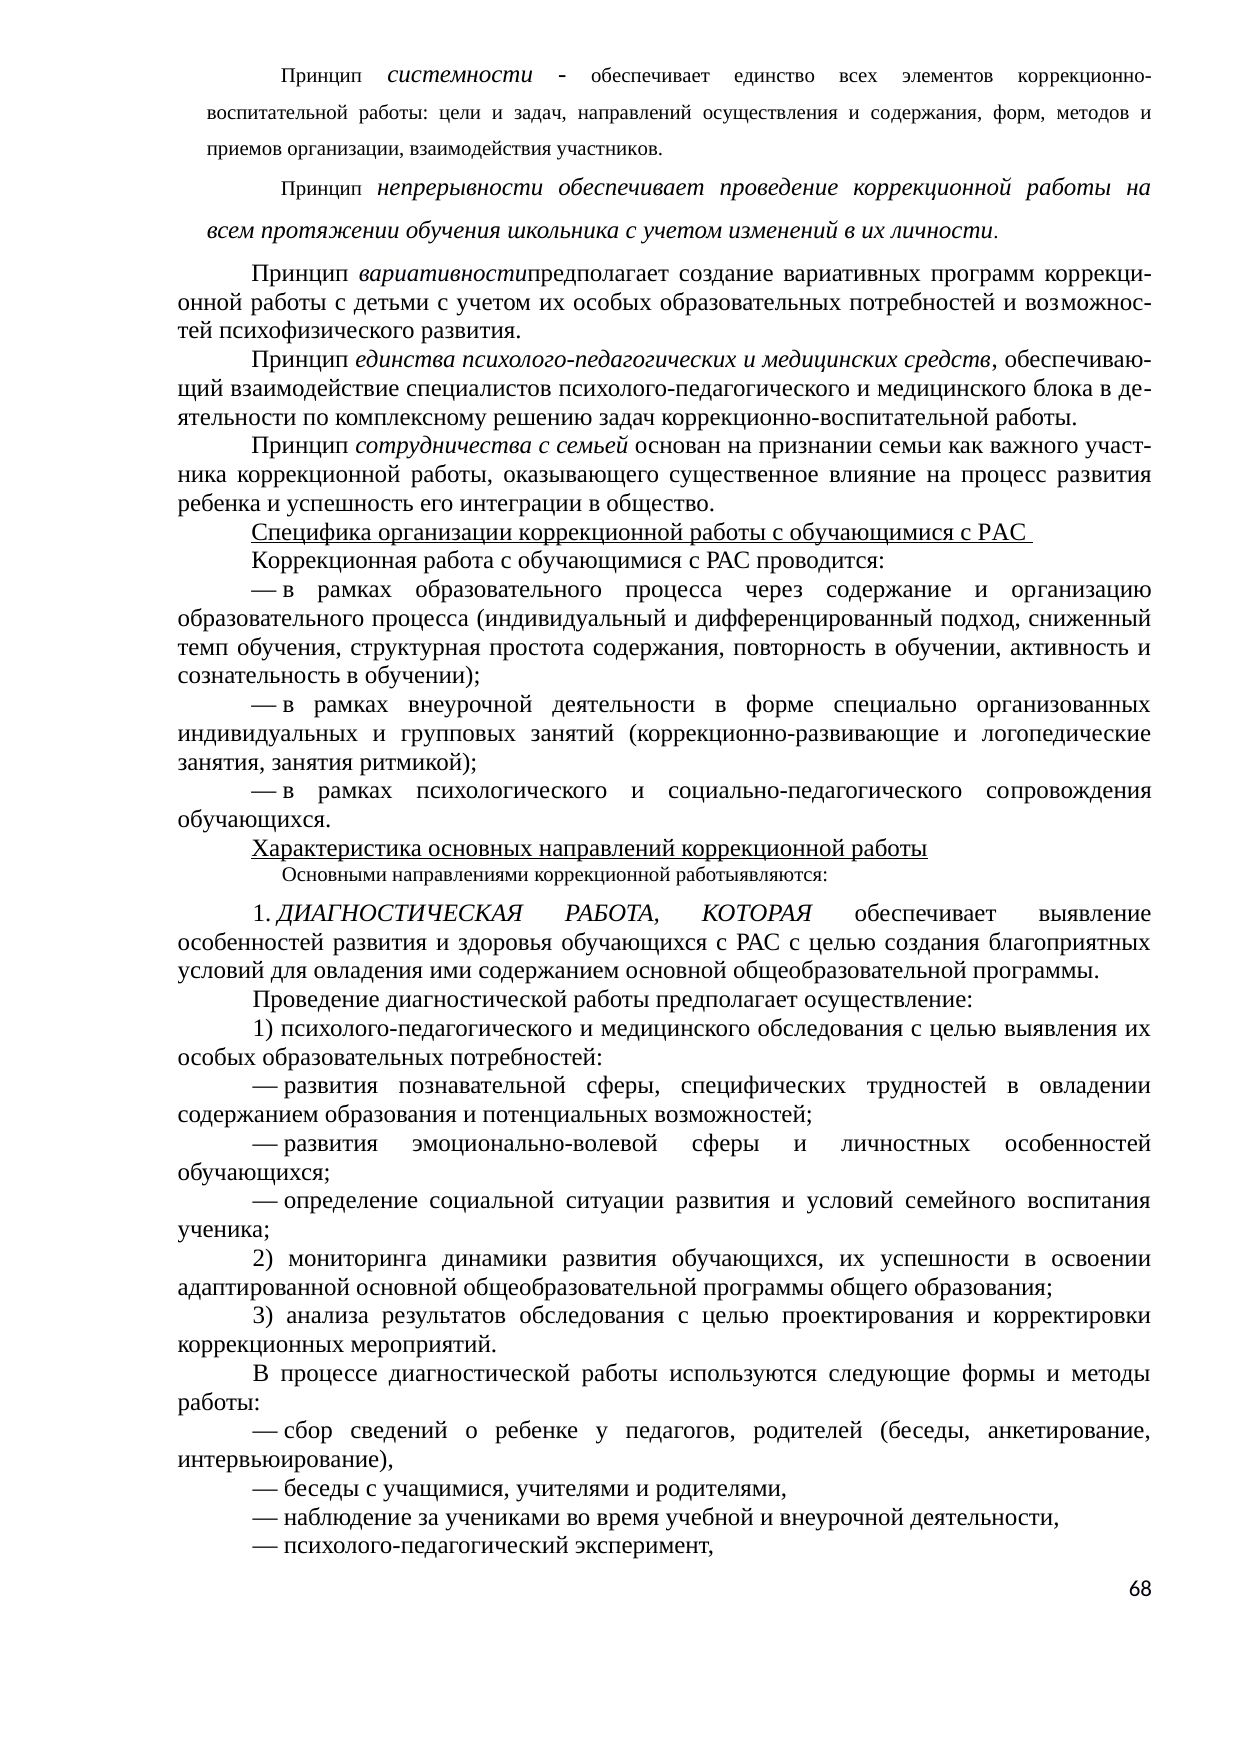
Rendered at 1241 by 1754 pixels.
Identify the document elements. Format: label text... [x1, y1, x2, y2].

text ― в рамках образовательного процесса через содержание и организацию образовательного процесса (индивидуальный и дифференцированный подход, сниженный темп обучения, структурная простота содержания, повторность в обучении, активность и сознательность в обучении); [177, 574, 1152, 689]
text ― сбор сведений о ребенке у педагогов, родителей (беседы, анкетирование, интервьюирование), [177, 1415, 1152, 1473]
text Коррекционная работа с обучающимися с РАС проводится: [177, 546, 1152, 574]
text Проведение диагностической работы предполагает осуществление: [177, 984, 1152, 1013]
text 1. Диагностическая работа, которая обеспечивает выявление особенностей развития и здоровья обучающихся с РАС с целью создания благоприятных условий для овладения ими содержанием основной общеобразовательной программы. [177, 898, 1152, 984]
text Основными направлениями коррекционной работыявляются: [207, 862, 1152, 886]
text ― беседы с учащимися, учителями и родителями, [177, 1473, 1152, 1502]
text 2) мониторинга динамики развития обучающихся, их успешности в освоении адаптированной основной общеобразовательной программы общего образования; [177, 1243, 1152, 1300]
text Принцип единства психолого-педагогических и медицинских средств, обеспечивающий взаимодействие специалистов психолого-педагогического и медицинского блока в деятельности по комплексному решению задач коррекционно-воспитательной работы. [177, 344, 1152, 431]
text ― в рамках психологического и социально-педагогического сопровождения обучающихся. [177, 776, 1152, 833]
text ― развития познавательной сферы, специфических трудностей в овладении содержанием образования и потенциальных возможностей; [177, 1070, 1152, 1128]
text Принцип системности - обеспечивает единство всех элементов коррекционно-воспитательной работы: цели и задач, направлений осуществления и содержания, форм, методов и приемов организации, взаимодействия участников. [207, 59, 1152, 160]
text Принцип вариативностипредполагает создание вариативных программ коррекционной работы с детьми с учетом их особых образовательных потребностей и возможностей психофизического развития. [177, 258, 1152, 344]
text ― в рамках внеурочной деятельности в форме специально организованных индивидуальных и групповых занятий (коррекционно-развивающие и логопедические занятия, занятия ритмикой); [177, 689, 1152, 776]
text Принцип непрерывности обеспечивает проведение коррекционной работы на всем протяжении обучения школьника с учетом изменений в их личности. [207, 172, 1152, 244]
text ― определение социальной ситуации развития и условий семейного воспитания ученика; [177, 1185, 1152, 1243]
text ― психолого-педагогический эксперимент, [177, 1530, 1152, 1559]
text 1) психолого-педагогического и медицинского обследования с целью выявления их особых образовательных потребностей: [177, 1013, 1152, 1070]
text ― развития эмоционально-волевой сферы и личностных особенностей обучающихся; [177, 1128, 1152, 1185]
text Специфика организации коррекционной работы с обучающимися с РАС [177, 517, 1152, 546]
text В процессе диагностической работы используются следующие формы и методы работы: [177, 1358, 1152, 1415]
text 3) анализа результатов обследования с целью проектирования и корректировки коррекционных мероприятий. [177, 1300, 1152, 1358]
text Принцип сотрудничества с семьей основан на признании семьи как важного участника коррекционной работы, оказывающего существенное влияние на процесс развития ребенка и успешность его интеграции в общество. [177, 431, 1152, 517]
text Характеристика основных направлений коррекционной работы [177, 833, 1152, 862]
text ― наблюдение за учениками во время учебной и внеурочной деятельности, [177, 1502, 1152, 1530]
